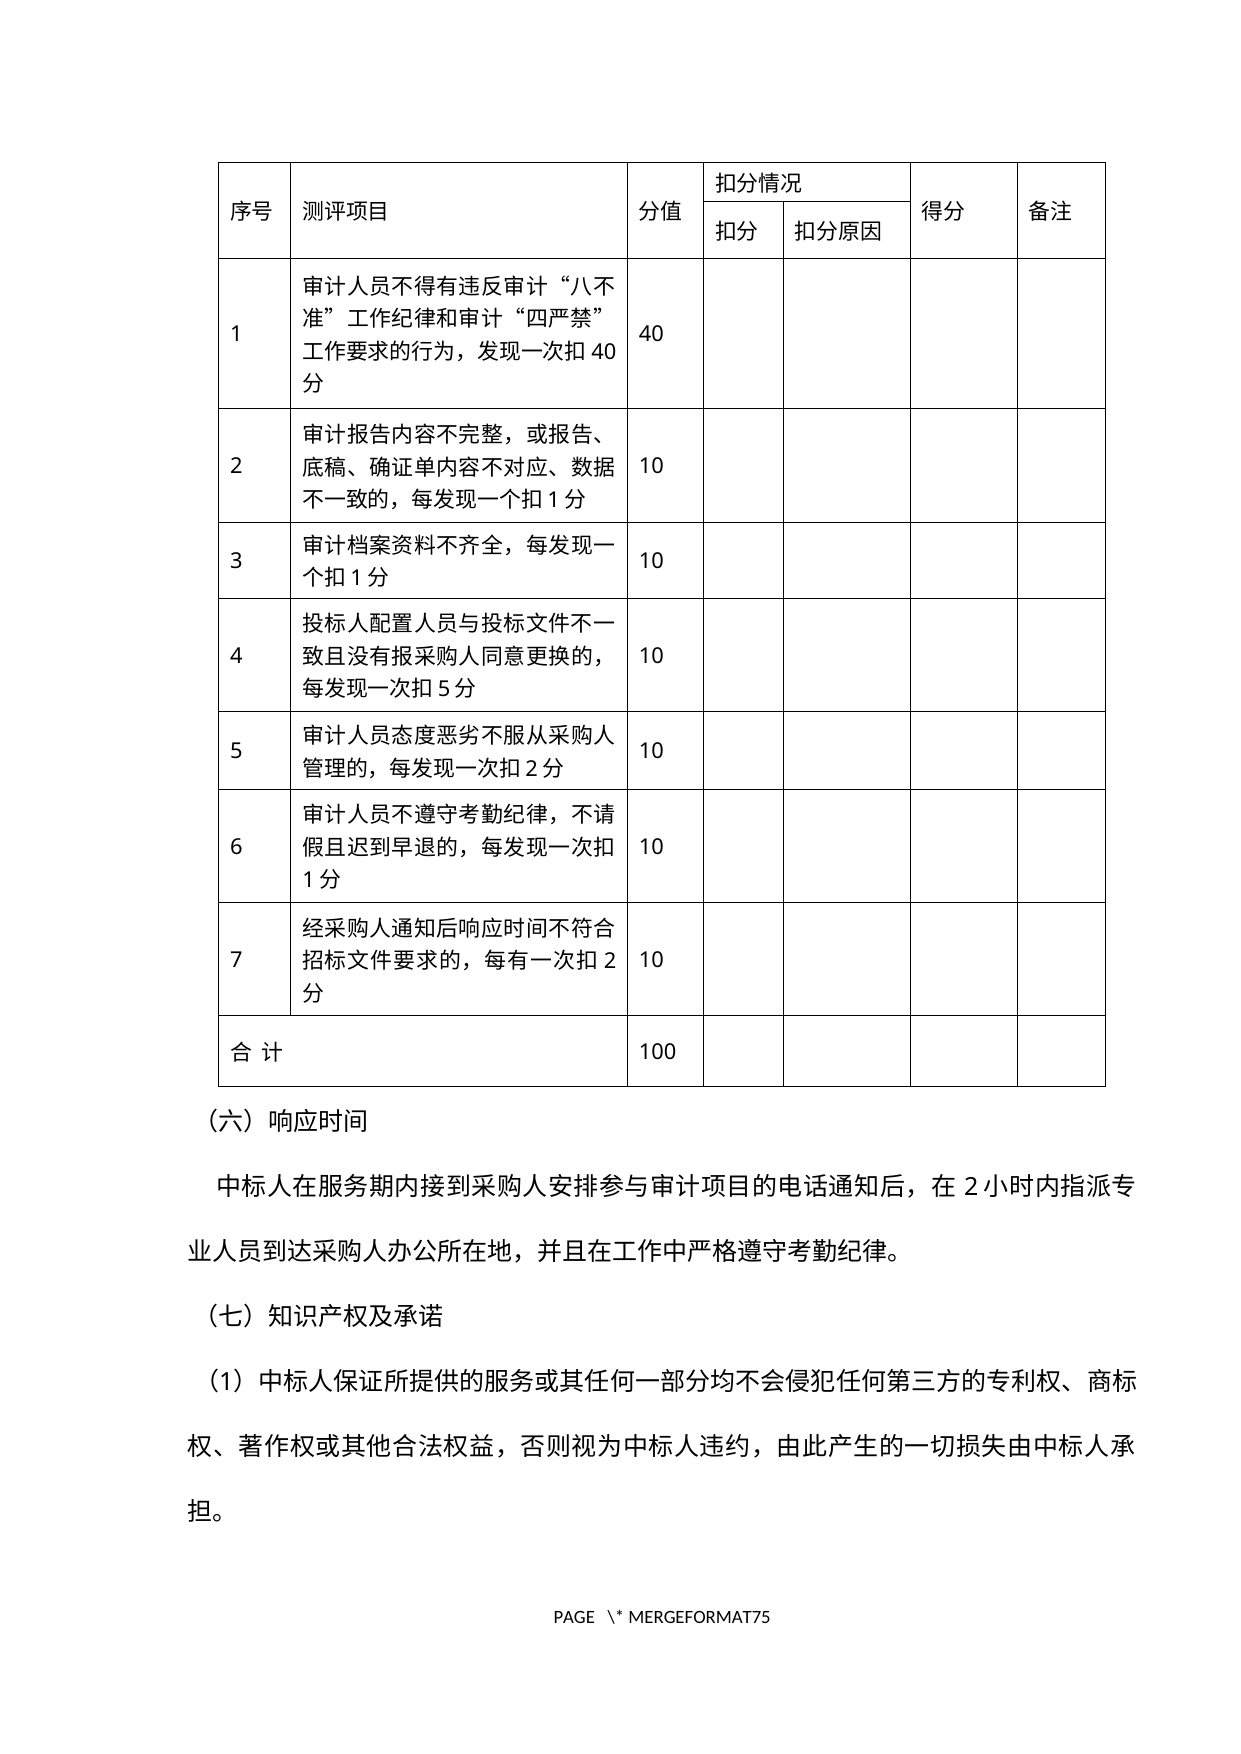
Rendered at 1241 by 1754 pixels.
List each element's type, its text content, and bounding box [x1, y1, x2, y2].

table_cell 10 [628, 712, 703, 788]
table_cell 扣分 [704, 202, 783, 257]
table_cell 审计人员不遵守考勤纪律，不请假且迟到早退的，每发现一次扣1分 [291, 790, 627, 902]
table_cell 10 [628, 903, 703, 1015]
table_cell [1018, 599, 1105, 711]
table_cell [784, 259, 910, 408]
table_cell [784, 712, 910, 788]
table_cell [911, 409, 1017, 522]
table_cell 投标人配置人员与投标文件不一致且没有报采购人同意更换的，每发现一次扣5分 [291, 599, 627, 711]
table_header 扣分情况 [704, 163, 910, 201]
table_cell [784, 790, 910, 902]
table_header 得分 [911, 163, 1017, 257]
table_cell [784, 523, 910, 598]
table_cell 2 [219, 409, 290, 522]
table_cell [911, 712, 1017, 788]
table_cell [911, 903, 1017, 1015]
table_cell 审计报告内容不完整，或报告、底稿、确证单内容不对应、数据不一致的，每发现一个扣1分 [291, 409, 627, 522]
table_cell [1018, 1016, 1105, 1086]
table_cell [1018, 523, 1105, 598]
table_cell [1018, 409, 1105, 522]
text （六）响应时间 [187, 1087, 1137, 1152]
table_cell [704, 790, 783, 902]
text （七）知识产权及承诺 [187, 1282, 1137, 1347]
table_header 测评项目 [291, 163, 627, 257]
table_cell [1018, 903, 1105, 1015]
table_cell [1018, 790, 1105, 902]
table_cell 经采购人通知后响应时间不符合招标文件要求的，每有一次扣2分 [291, 903, 627, 1015]
table_cell 1 [219, 259, 290, 408]
table_header 分值 [628, 163, 703, 257]
table_cell [704, 409, 783, 522]
table_cell [911, 523, 1017, 598]
table_cell 审计人员不得有违反审计“八不准”工作纪律和审计“四严禁”工作要求的行为，发现一次扣40分 [291, 259, 627, 408]
table_cell [1018, 712, 1105, 788]
table_cell [704, 599, 783, 711]
table_cell 10 [628, 599, 703, 711]
table_cell [911, 259, 1017, 408]
table_cell [784, 409, 910, 522]
table_cell [704, 712, 783, 788]
table_cell [911, 1016, 1017, 1086]
table_cell 3 [219, 523, 290, 598]
table_cell 扣分原因 [784, 202, 910, 257]
table_cell [704, 523, 783, 598]
table_cell [784, 1016, 910, 1086]
table_cell [704, 259, 783, 408]
table_cell 合 计 [219, 1016, 627, 1086]
table_cell 10 [628, 523, 703, 598]
table_cell [1018, 259, 1105, 408]
table_cell 7 [219, 903, 290, 1015]
table_cell 5 [219, 712, 290, 788]
table_cell 10 [628, 409, 703, 522]
table_cell 6 [219, 790, 290, 902]
table_cell 100 [628, 1016, 703, 1086]
table_cell [704, 1016, 783, 1086]
table_header 备注 [1018, 163, 1105, 257]
table_cell [704, 903, 783, 1015]
table_cell 4 [219, 599, 290, 711]
table_cell [911, 599, 1017, 711]
table_cell 40 [628, 259, 703, 408]
table_cell 审计档案资料不齐全，每发现一个扣1分 [291, 523, 627, 598]
table_cell 审计人员态度恶劣不服从采购人管理的，每发现一次扣2分 [291, 712, 627, 788]
table_cell [911, 790, 1017, 902]
table_cell [784, 903, 910, 1015]
table_cell 10 [628, 790, 703, 902]
text （1）中标人保证所提供的服务或其任何一部分均不会侵犯任何第三方的专利权、商标权、著作权或其他合法权益，否则视为中标人违约，由此产生的一切损失由中标人承担。 [187, 1347, 1137, 1542]
table_cell [784, 599, 910, 711]
table_header 序号 [219, 163, 290, 257]
text 中标人在服务期内接到采购人安排参与审计项目的电话通知后，在2小时内指派专业人员到达采购人办公所在地，并且在工作中严格遵守考勤纪律。 [187, 1152, 1137, 1282]
